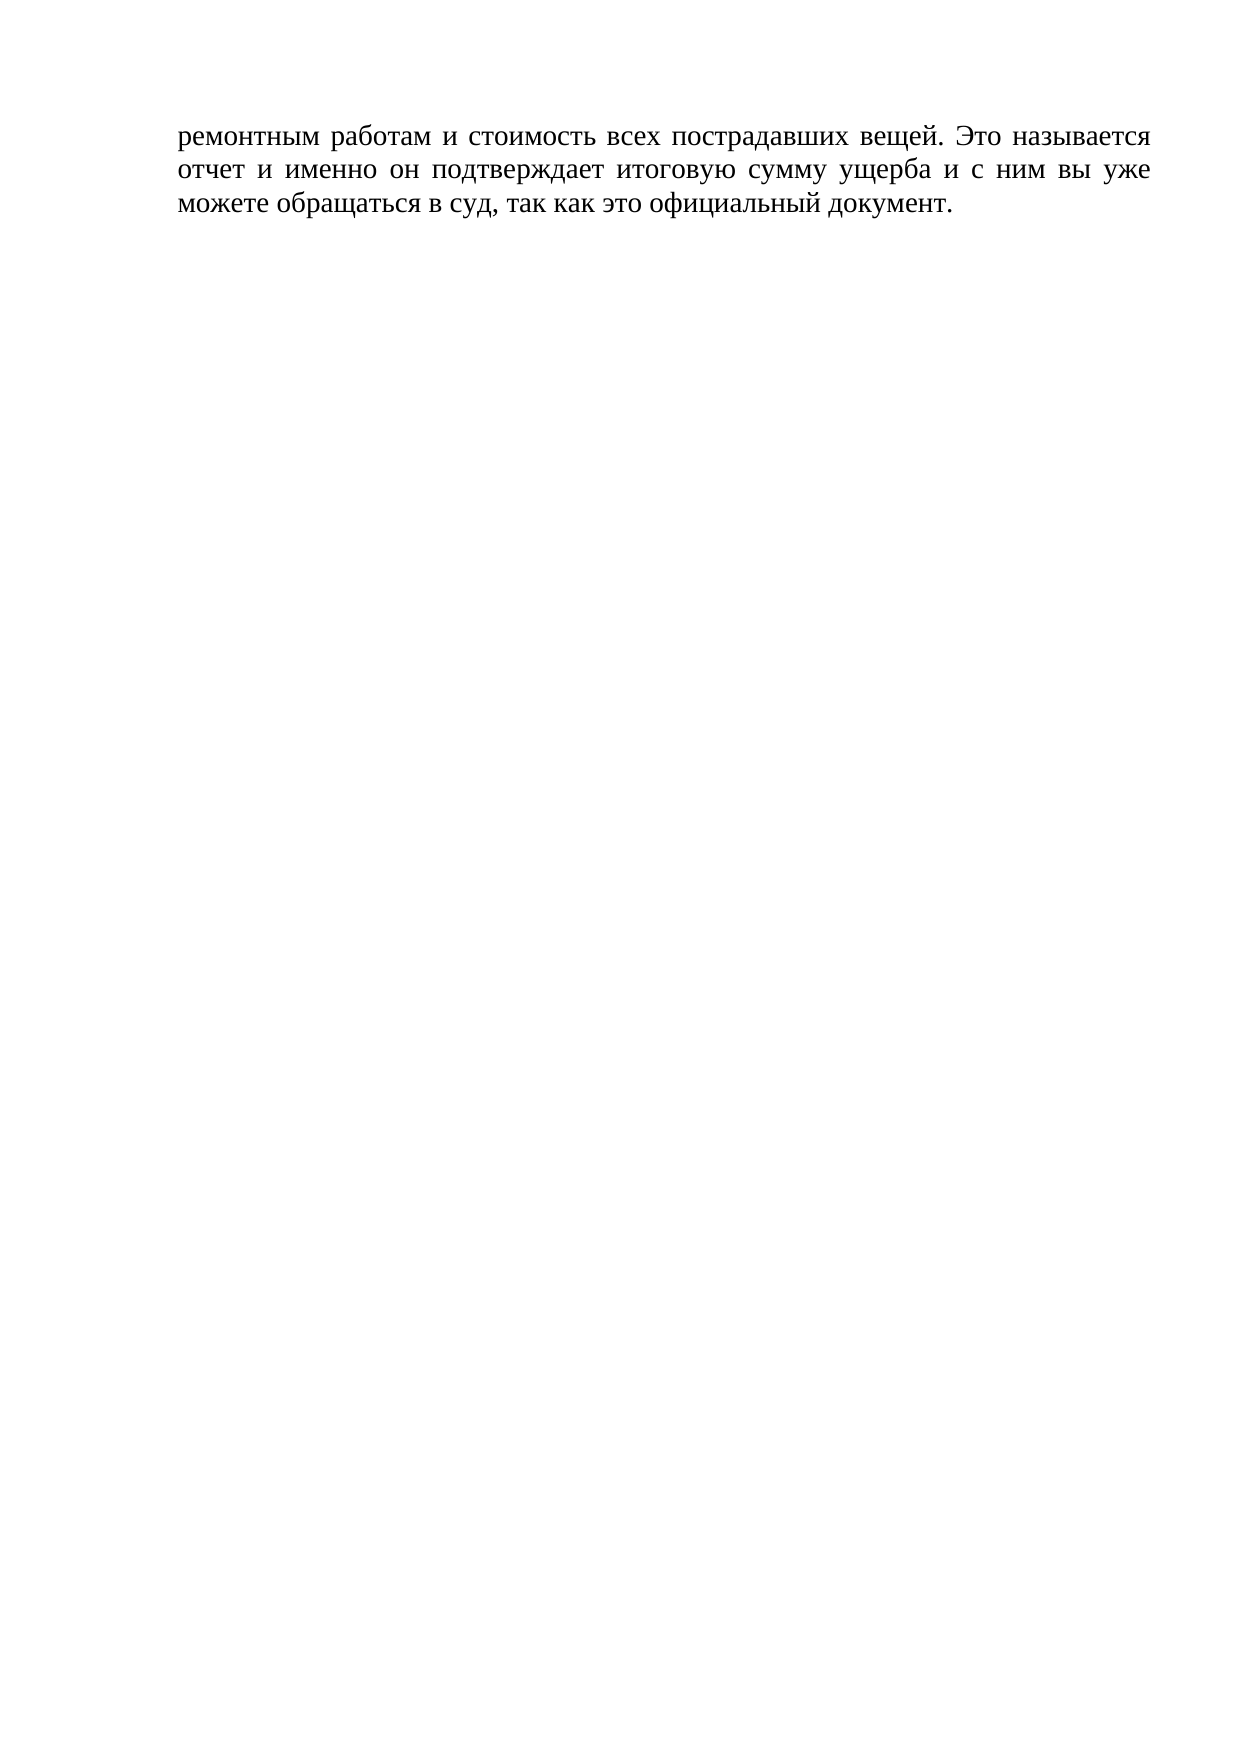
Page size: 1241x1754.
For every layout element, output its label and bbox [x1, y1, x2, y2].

text [177, 118, 1152, 219]
